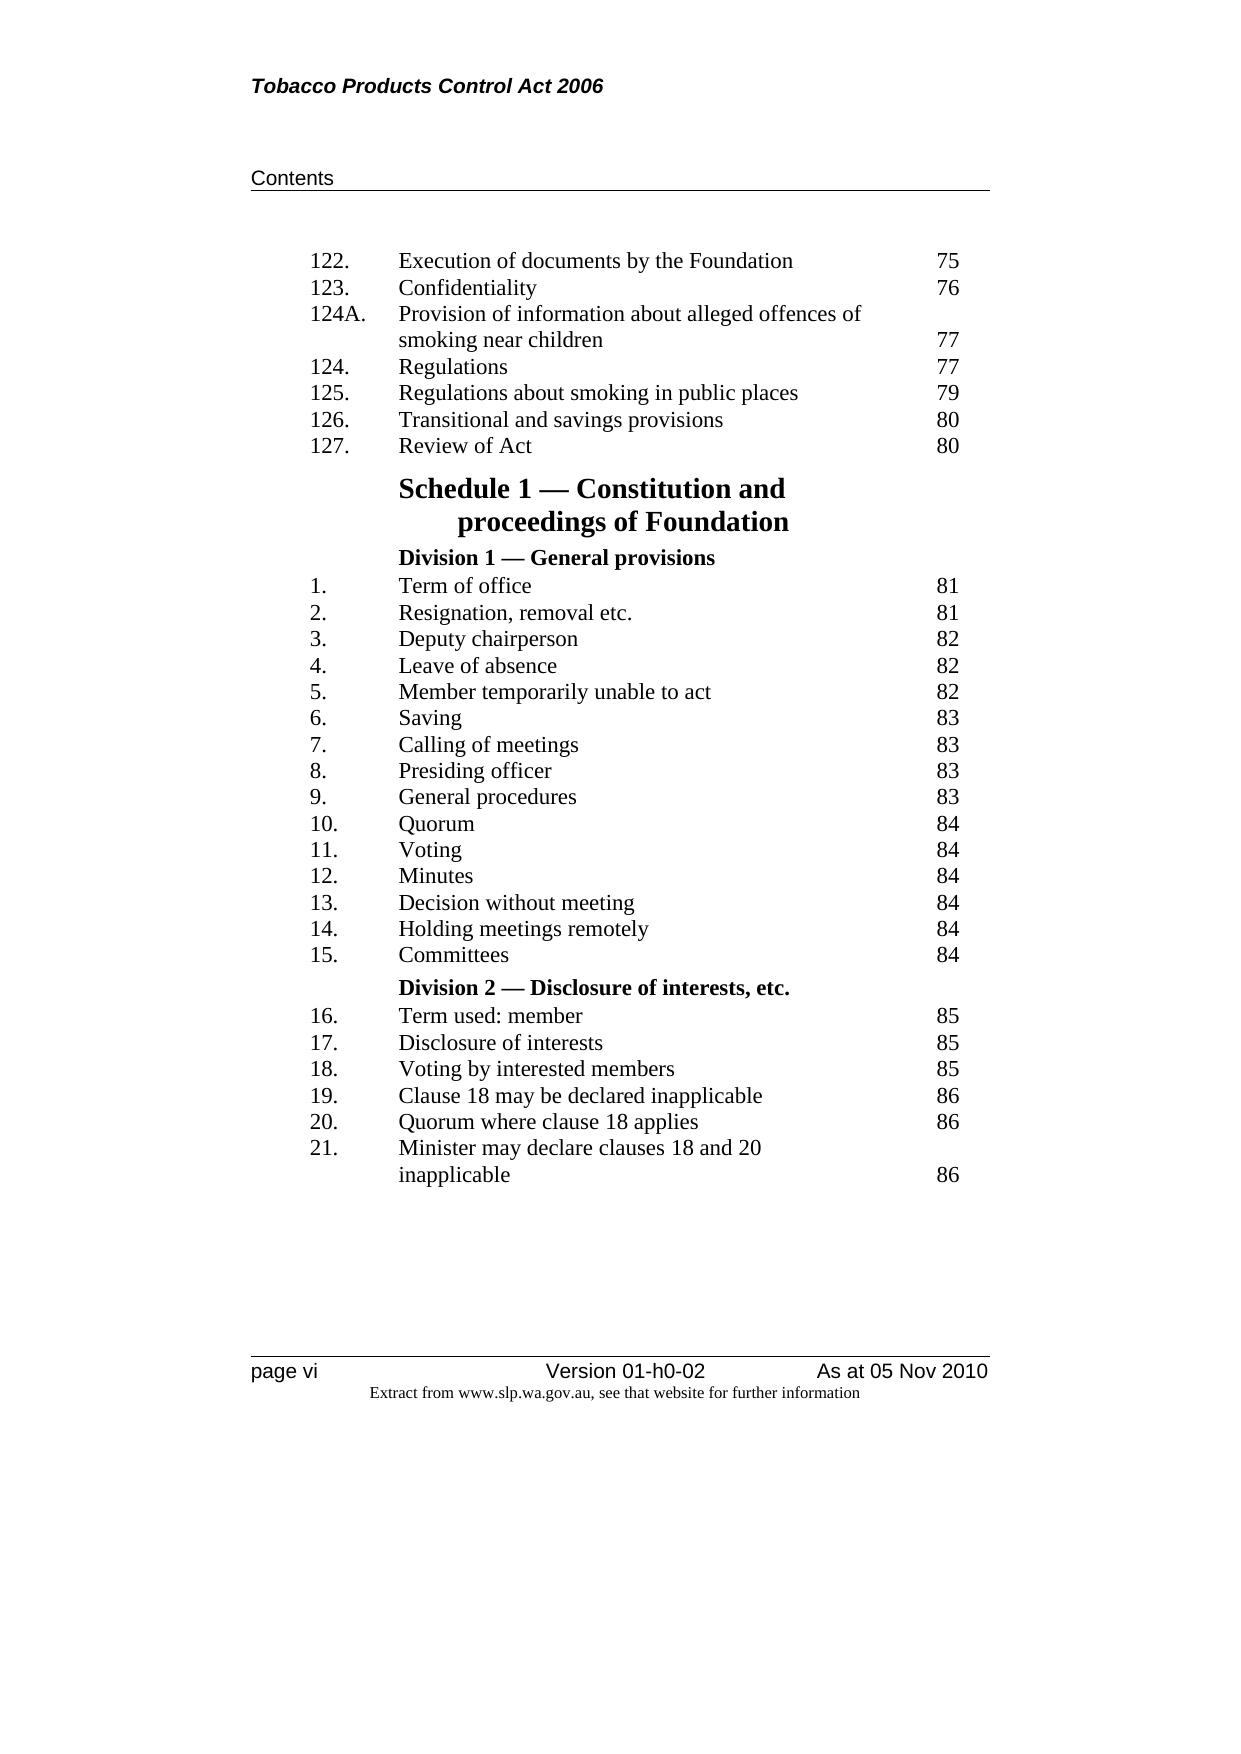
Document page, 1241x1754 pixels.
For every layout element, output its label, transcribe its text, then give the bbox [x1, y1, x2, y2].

text 7. Calling of meetings 83 [309, 731, 872, 757]
text Division 2 — Disclosure of interests, etc. [398, 974, 872, 1001]
text 124. Regulations 77 [309, 353, 872, 379]
text 17. Disclosure of interests 85 [309, 1029, 872, 1055]
text 4. Leave of absence 82 [309, 652, 872, 678]
text 2. Resignation, removal etc. 81 [309, 599, 872, 625]
text 126. Transitional and savings provisions 80 [309, 406, 872, 432]
text 9. General procedures 83 [309, 783, 872, 810]
text 13. Decision without meeting 84 [309, 889, 872, 915]
text 14. Holding meetings remotely 84 [309, 915, 872, 942]
text 11. Voting 84 [309, 836, 872, 862]
text 124A. Provision of information about alleged offences of smoking near children 77 [309, 300, 872, 353]
text 6. Saving 83 [309, 704, 872, 731]
text 125. Regulations about smoking in public places 79 [309, 379, 872, 406]
text 21. Minister may declare clauses 18 and 20 inapplicable 86 [309, 1134, 872, 1187]
text 19. Clause 18 may be declared inapplicable 86 [309, 1082, 872, 1108]
text 122. Execution of documents by the Foundation 75 [309, 247, 872, 274]
text 3. Deputy chairperson 82 [309, 625, 872, 652]
text 8. Presiding officer 83 [309, 757, 872, 783]
text 10. Quorum 84 [309, 810, 872, 836]
text 20. Quorum where clause 18 applies 86 [309, 1108, 872, 1134]
text 15. Committees 84 [309, 942, 872, 968]
text 12. Minutes 84 [309, 862, 872, 889]
text 16. Term used: member 85 [309, 1003, 872, 1029]
text Schedule 1 — Constitution and proceedings of Foundation [398, 471, 872, 538]
text 1. Term of office 81 [309, 573, 872, 599]
text Division 1 — General provisions [398, 544, 872, 571]
text 123. Confidentiality 76 [309, 274, 872, 300]
text 18. Voting by interested members 85 [309, 1055, 872, 1082]
text 127. Review of Act 80 [309, 432, 872, 458]
text 5. Member temporarily unable to act 82 [309, 678, 872, 704]
